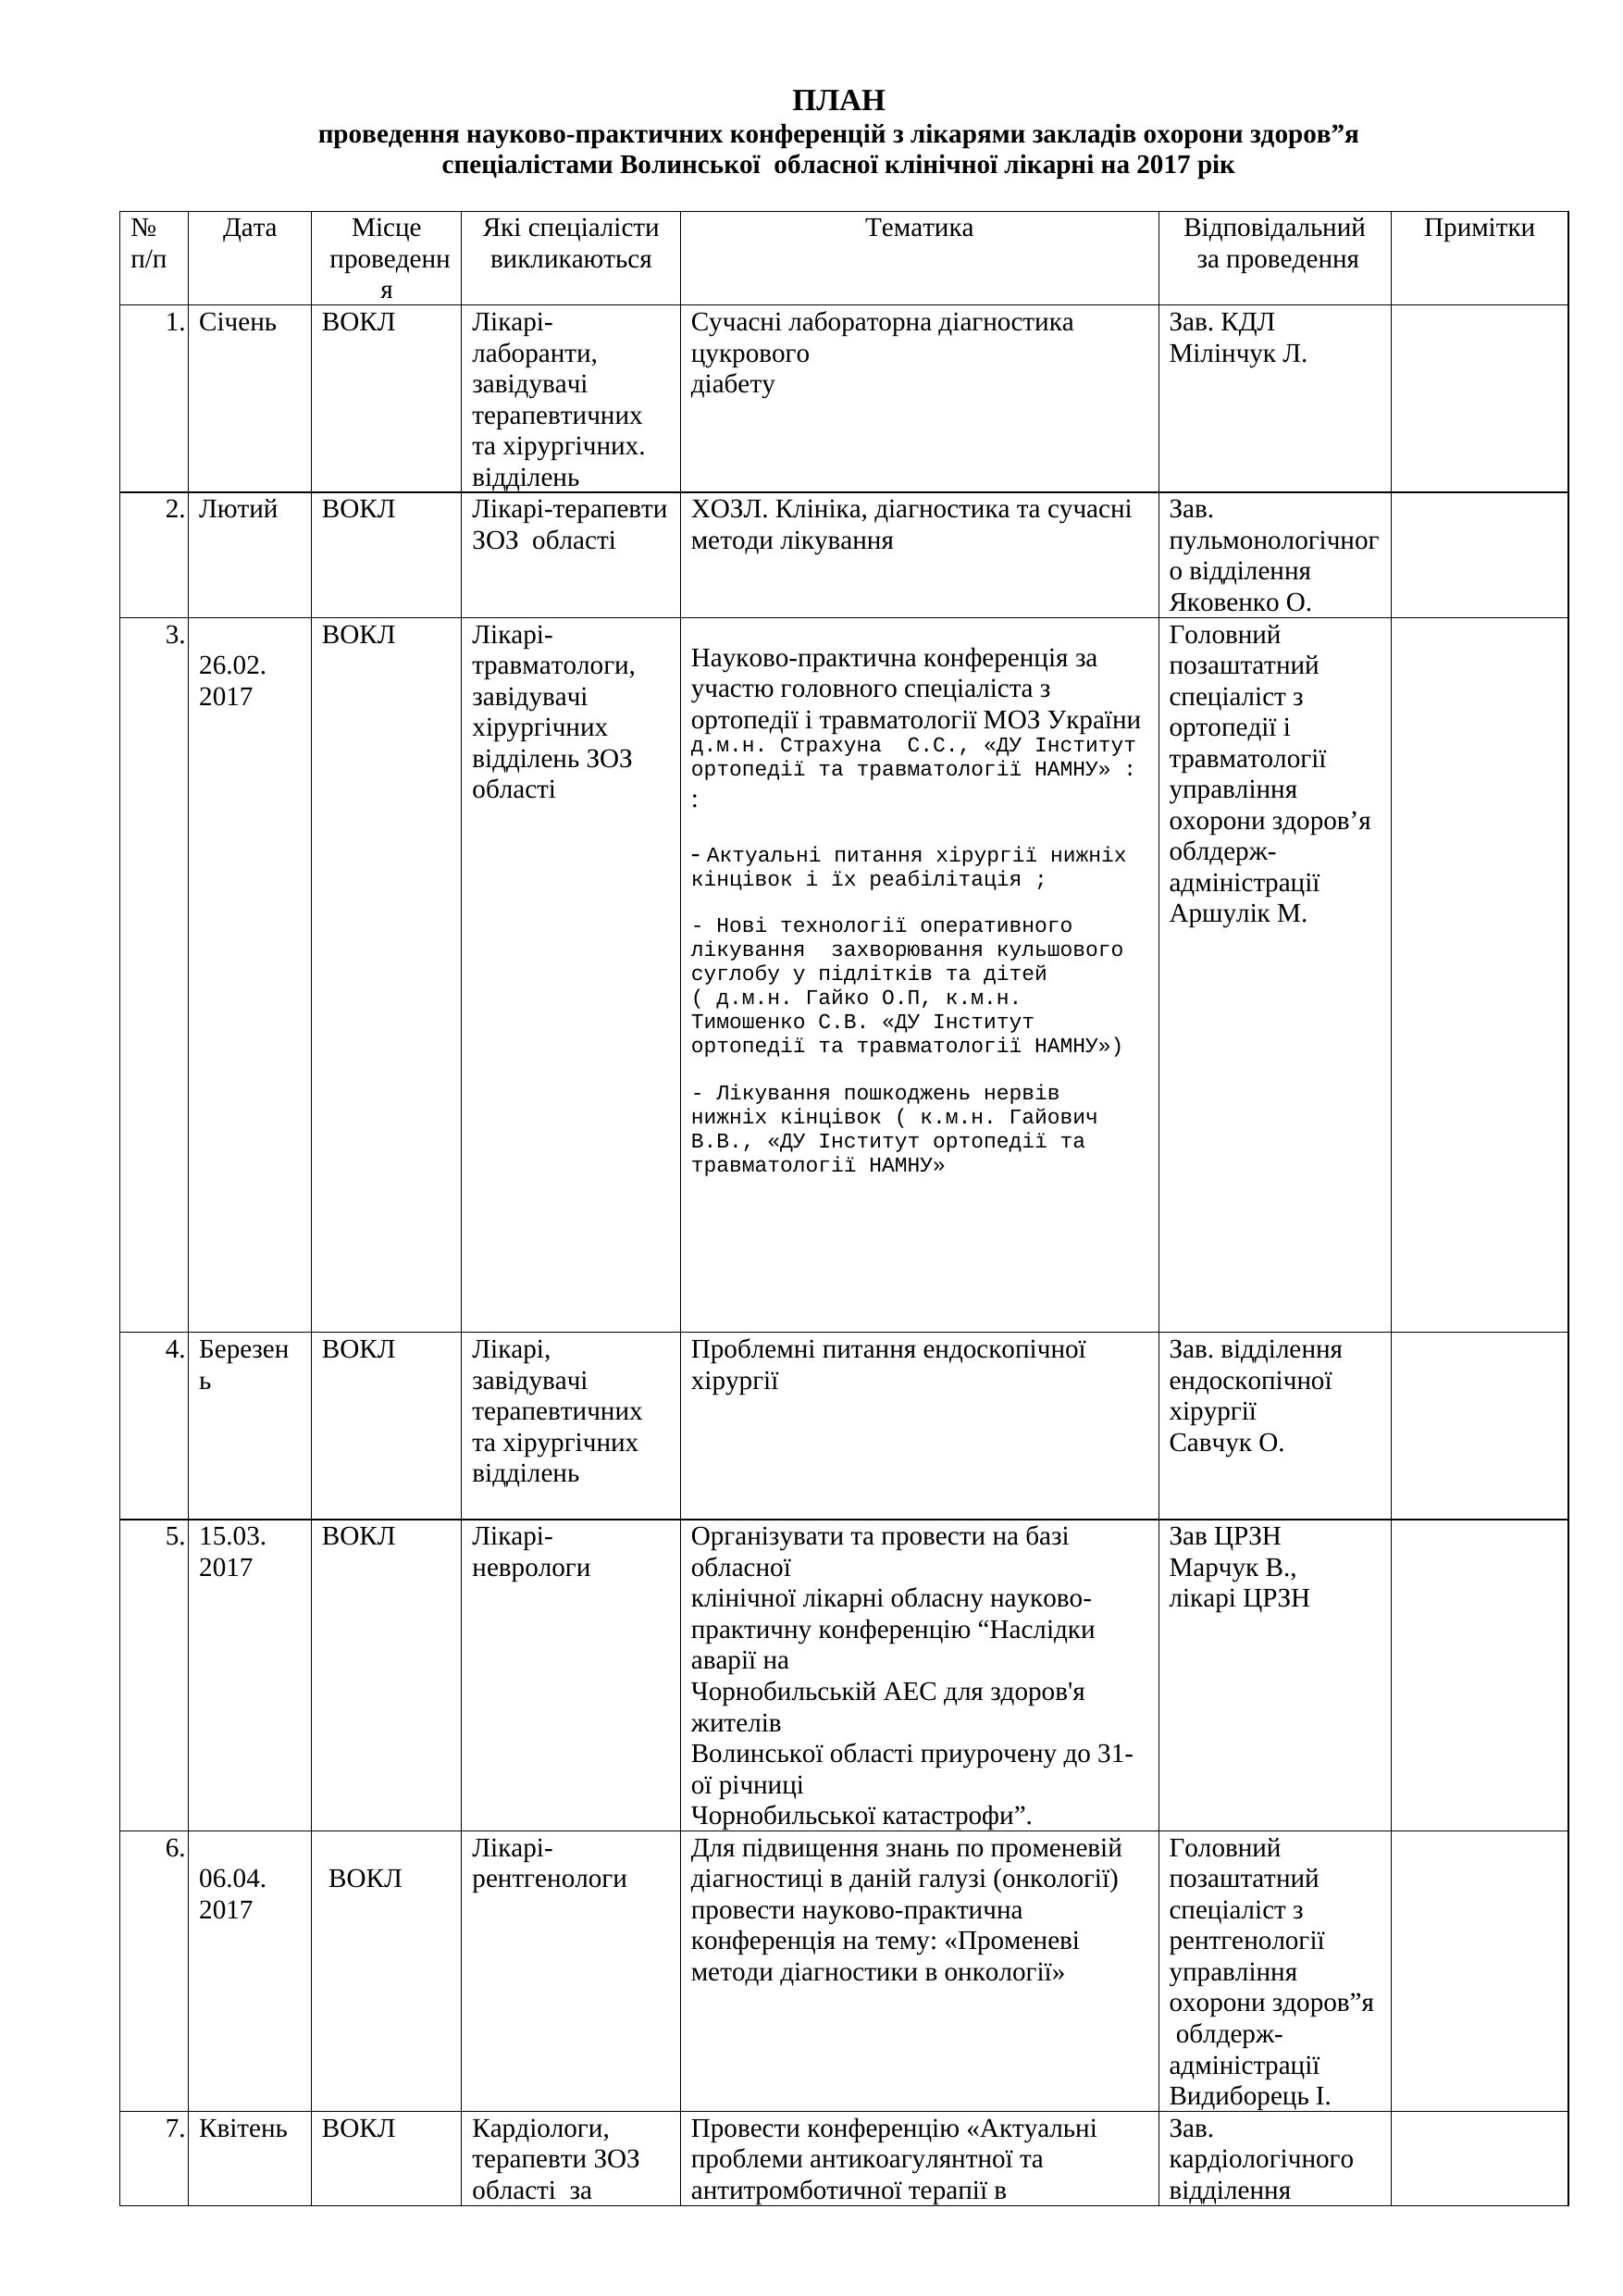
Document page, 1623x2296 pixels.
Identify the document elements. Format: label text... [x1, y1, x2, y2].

table_cell Головний позаштатний спеціаліст з рентгенології управління охорони здоров”я облдерж-адміністрації Видиборець І. [1159, 1831, 1391, 2111]
table_cell ВОКЛ [312, 1520, 461, 1831]
table_cell Лікарі-неврологи [462, 1520, 680, 1831]
table_header Місце проведення [312, 212, 461, 304]
table_header Тематика [681, 212, 1158, 304]
table_cell [120, 305, 188, 491]
table_header Відповідальний за проведення [1159, 212, 1391, 304]
table_cell ВОКЛ [312, 618, 461, 1332]
table_cell Лікарі-лаборанти, завідувачі терапевтичних та хірургічних. відділень [462, 305, 680, 491]
table_cell [1392, 1831, 1567, 2111]
table_cell Лютий [189, 493, 311, 617]
text проведення науково-практичних конференцій з лікарями закладів охорони здоров”я [137, 118, 1541, 148]
table_header Дата [189, 212, 311, 304]
table_cell [1392, 1520, 1567, 1831]
table_cell [120, 618, 188, 1332]
table_cell Зав ЦРЗН Марчук В., лікарі ЦРЗН [1159, 1520, 1391, 1831]
table_cell [1392, 305, 1567, 491]
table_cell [681, 2112, 1158, 2204]
table_cell Лікарі-терапевти ЗОЗ області [462, 493, 680, 617]
table_cell [120, 1520, 188, 1831]
text спеціалістами Волинської обласної клінічної лікарні на 2017 рік [137, 148, 1541, 180]
table_cell Організувати та провести на базі обласної клінічної лікарні обласну науково-практичну конференцію “Наслідки аварії на Чорнобильській АЕС для здоров'я жителів Волинської області приурочену до 31-ої річниці Чорнобильської катастрофи”. [681, 1520, 1158, 1831]
table_header Які спеціалісти викликаються [462, 212, 680, 304]
table_cell Зав. КДЛ Мілінчук Л. [1159, 305, 1391, 491]
table_cell Лікарі, завідувачі терапевтичних та хірургічних відділень [462, 1333, 680, 1519]
table_cell Січень [189, 305, 311, 491]
table_cell Березень [189, 1333, 311, 1519]
table_header № п/п [120, 212, 188, 304]
table_cell [1392, 618, 1567, 1332]
table_cell Зав. пульмонологічного відділення Яковенко О. [1159, 493, 1391, 617]
table_cell ВОКЛ [312, 1333, 461, 1519]
table_cell ВОКЛ [312, 493, 461, 617]
table_cell Зав. відділення ендоскопічної хірургії Савчук О. [1159, 1333, 1391, 1519]
table_cell Проблемні питання ендоскопічної хірургії [681, 1333, 1158, 1519]
table_cell Для підвищення знань по променевій діагностиці в даній галузі (онкології) провести науково-практична конференція на тему: «Променеві методи діагностики в онкології» [681, 1831, 1158, 2111]
table_cell [120, 493, 188, 617]
table_cell Лікарі-рентгенологи [462, 1831, 680, 2111]
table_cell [1159, 2112, 1391, 2204]
table_cell Квітень [189, 2112, 311, 2204]
table_cell 26.02. 2017 [189, 618, 311, 1332]
table_cell [120, 1831, 188, 2111]
table_cell ВОКЛ [312, 1831, 461, 2111]
table_cell ХОЗЛ. Клініка, діагностика та сучасні методи лікування [681, 493, 1158, 617]
table_cell 15.03. 2017 [189, 1520, 311, 1831]
table_cell Науково-практична конференція за участю головного спеціаліста з ортопедії і травматології МОЗ України д.м.н. Страхуна С.С., «ДУ Інститут ортопедії та травматології НАМНУ» : : - Актуальні питання хірургії нижніх кінцівок і їх реабілітація ; - Нові технології оперативного лікування захворювання кульшового суглобу у підлітків та дітей ( д.м.н. Гайко О.П, к.м.н. Тимошенко С.В. «ДУ Інститут ортопедії та травматології НАМНУ») - Лікування пошкоджень нервів нижніх кінцівок ( к.м.н. Гайович В.В., «ДУ Інститут ортопедії та травматології НАМНУ» [681, 618, 1158, 1332]
table_cell [120, 1333, 188, 1519]
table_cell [462, 2112, 680, 2204]
table_header Примітки [1392, 212, 1567, 304]
table_cell ВОКЛ [312, 305, 461, 491]
text ПЛАН [137, 81, 1541, 118]
table_cell [1392, 1333, 1567, 1519]
table_cell Головний позаштатний спеціаліст з ортопедії і травматології управління охорони здоров’я облдерж-адміністрації Аршулік М. [1159, 618, 1391, 1332]
table_cell [120, 2112, 188, 2204]
table_cell Лікарі-травматологи, завідувачі хірургічних відділень ЗОЗ області [462, 618, 680, 1332]
table_cell ВОКЛ [312, 2112, 461, 2204]
table_cell [1392, 493, 1567, 617]
table_cell [1392, 2112, 1567, 2204]
table_cell 06.04. 2017 [189, 1831, 311, 2111]
table_cell Сучасні лабораторна діагностика цукрового діабету [681, 305, 1158, 491]
